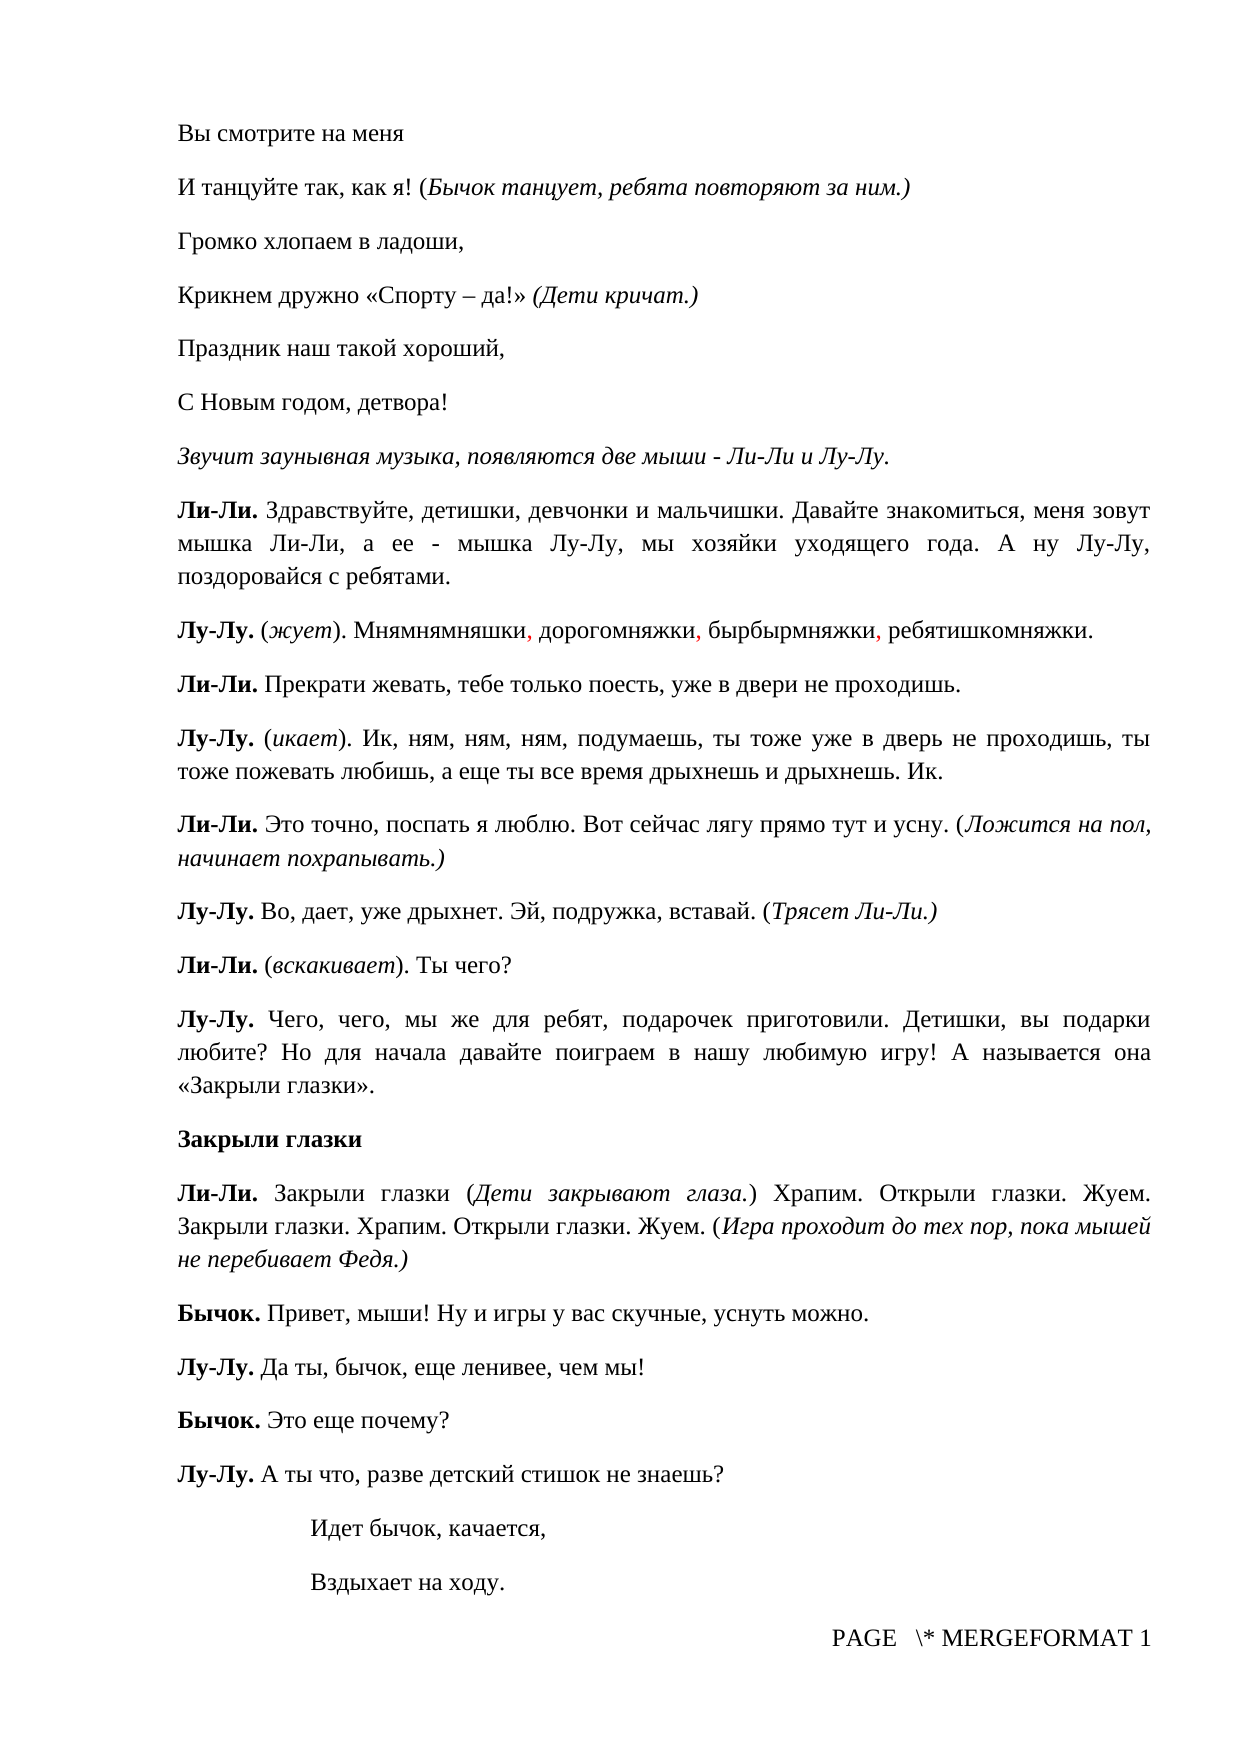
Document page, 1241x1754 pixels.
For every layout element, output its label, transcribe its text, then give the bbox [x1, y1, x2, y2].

text Ли-Ли. Здравствуйте, детишки, девчонки и мальчишки. Давайте знакомиться, меня зовут мышка Ли-Ли, а ее - мышка Лу-Лу, мы хозяйки уходящего года. А ну Лу-Лу, поздоровайся с ребятами. [177, 495, 1152, 590]
text Крикнем дружно «Спорту – да!» (Дети кричат.) [177, 280, 1152, 308]
text Лу-Лу. (икает). Ик, ням, ням, ням, подумаешь, ты тоже уже в дверь не проходишь, ты тоже пожевать любишь, а еще ты все время дрыхнешь и дрыхнешь. Ик. [177, 723, 1152, 784]
text Бычок. Привет, мыши! Ну и игры у вас скучные, уснуть можно. [177, 1298, 1152, 1327]
text И танцуйте так, как я! (Бычок танцует, ребята повторяют за ним.) [177, 172, 1152, 201]
text Ли-Ли. Прекрати жевать, тебе только поесть, уже в двери не проходишь. [177, 669, 1152, 698]
text С Новым годом, детвора! [177, 387, 1152, 416]
text Ли-Ли. Закрыли глазки (Дети закрывают глаза.) Храпим. Открыли глазки. Жуем. Закрыли глазки. Храпим. Открыли глазки. Жуем. (Игра проходит до тех пор, пока мышей не перебивает Федя.) [177, 1178, 1152, 1273]
text Лу-Лу. Чего, чего, мы же для ребят, подарочек приготовили. Детишки, вы подарки любите? Но для начала давайте поиграем в нашу любимую игру! А называется она «Закрыли глазки». [177, 1004, 1152, 1099]
text Вздыхает на ходу. [310, 1567, 1152, 1596]
text Громко хлопаем в ладоши, [177, 226, 1152, 254]
text Лу-Лу. А ты что, разве детский стишок не знаешь? [177, 1459, 1152, 1488]
text Закрыли глазки [177, 1124, 1152, 1153]
text Ли-Ли. Это точно, поспать я люблю. Вот сейчас лягу прямо тут и усну. (Ложится на пол, начинает похрапывать.) [177, 809, 1152, 871]
text Идет бычок, качается, [310, 1513, 1152, 1542]
text Ли-Ли. (вскакивает). Ты чего? [177, 950, 1152, 979]
text Лу-Лу. Да ты, бычок, еще ленивее, чем мы! [177, 1352, 1152, 1380]
text Лу-Лу. Во, дает, уже дрыхнет. Эй, подружка, вставай. (Трясет Ли-Ли.) [177, 896, 1152, 925]
text Лу-Лу. (жует). Мнямнямняшки, дорогомняжки, бырбырмняжки, ребятишкомняжки. [177, 615, 1152, 644]
text Звучит заунывная музыка, появляются две мыши - Ли-Ли и Лу-Лу. [177, 441, 1152, 470]
text Бычок. Это еще почему? [177, 1406, 1152, 1434]
text Вы смотрите на меня [177, 118, 1152, 147]
text Праздник наш такой хороший, [177, 333, 1152, 362]
